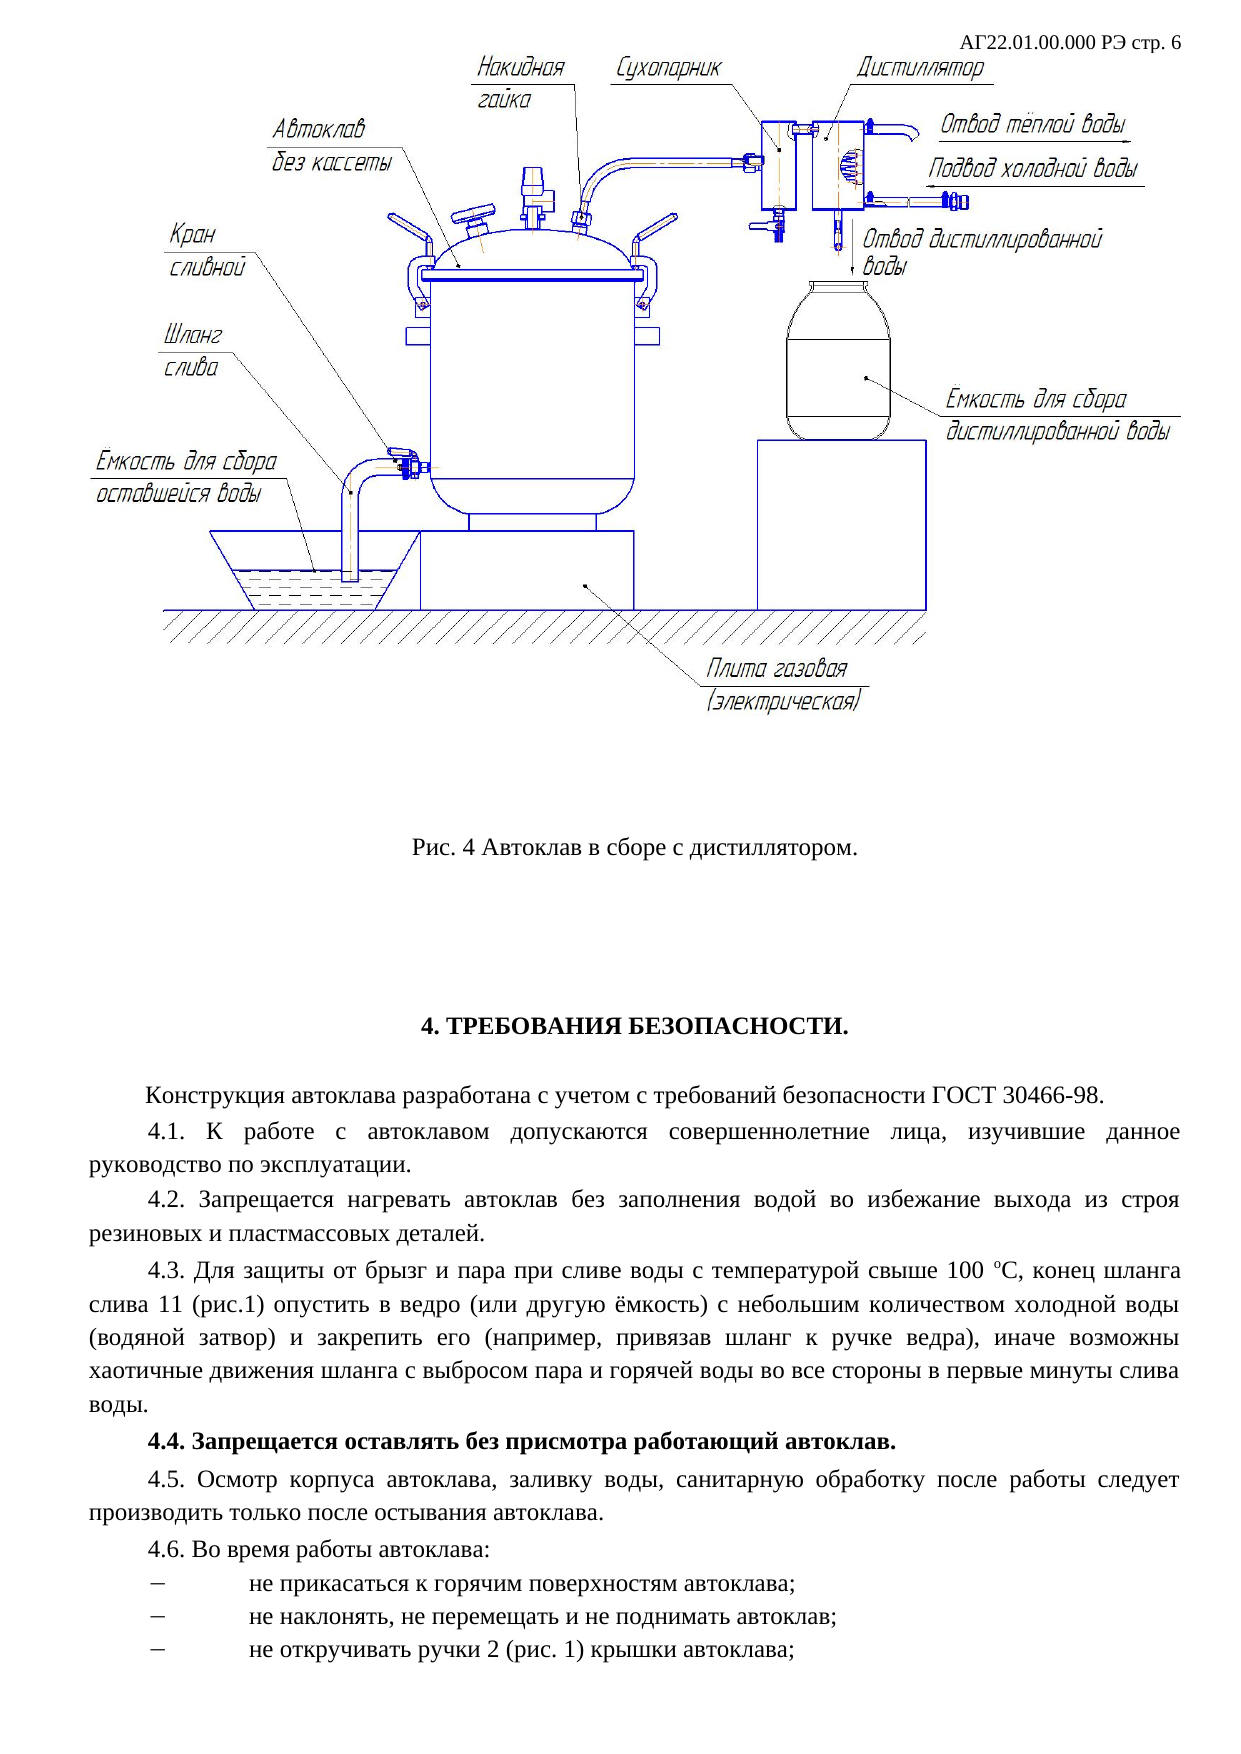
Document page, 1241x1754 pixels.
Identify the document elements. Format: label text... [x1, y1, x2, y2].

text 4.1. К работе с автоклавом допускаются совершеннолетние лица, изучившие данное руководство по эксплуатации. [89, 1112, 1181, 1179]
text Рис. 4 Автоклав в сборе с дистиллятором. [89, 832, 1181, 861]
list не прикасаться к горячим поверхностям автоклава; [89, 1564, 1181, 1598]
text Конструкция автоклава разработана с учетом с требований безопасности ГОСТ 30466-98. [89, 1077, 1181, 1110]
list не откручивать ручки 2 (рис. 1) крышки автоклава; [89, 1631, 1181, 1664]
text 4. ТРЕБОВАНИЯ БЕЗОПАСНОСТИ. [89, 1006, 1181, 1042]
text 4.2. Запрещается нагревать автоклав без заполнения водой во избежание выхода из строя резиновых и пластмассовых деталей. [89, 1181, 1181, 1248]
picture [88, 53, 1182, 717]
text 4.5. Осмотр корпуса автоклава, заливку воды, санитарную обработку после работы следует производить только после остывания автоклава. [89, 1460, 1181, 1527]
list не наклонять, не перемещать и не поднимать автоклав; [89, 1598, 1181, 1631]
text 4.6. Во время работы автоклава: [89, 1531, 1181, 1564]
text 4.3. Для защиты от брызг и пара при сливе воды с температурой свыше 100 оС, конец шланга слива 11 (рис.1) опустить в ведро (или другую ёмкость) с небольшим количеством холодной воды (водяной затвор) и закрепить его (например, привязав шланг к ручке ведра), иначе возможны хаотичные движения шланга с выбросом пара и горячей воды во все стороны в первые минуты слива воды. [89, 1252, 1181, 1419]
text 4.4. Запрещается оставлять без присмотра работающий автоклав. [89, 1423, 1181, 1456]
